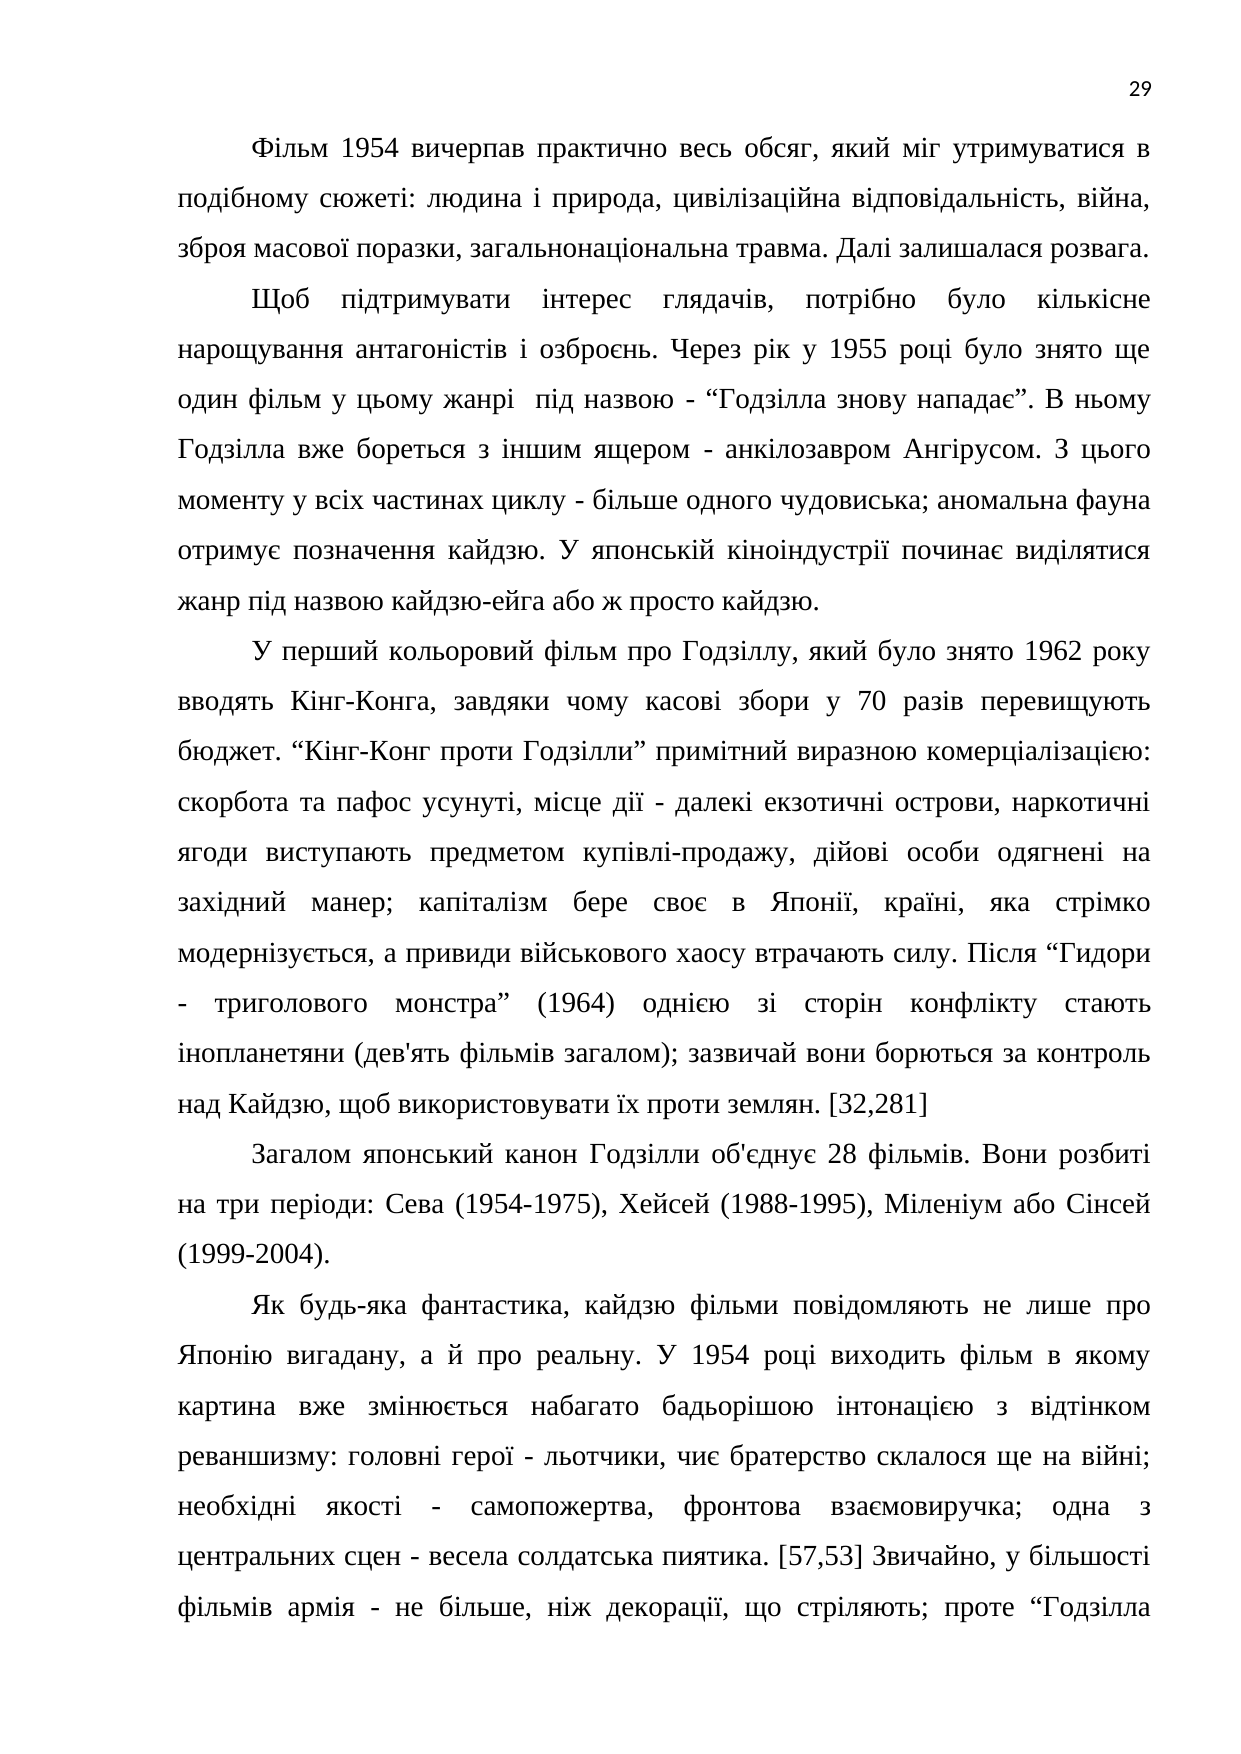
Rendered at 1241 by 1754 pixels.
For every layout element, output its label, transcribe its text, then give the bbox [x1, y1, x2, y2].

text Фільм 1954 вичерпав практично весь обсяг, який міг утримуватися в подібному сюжеті: людина і природа, цивілізаційна відповідальність, війна, зброя масової поразки, загальнонаціональна травма. Далі залишалася розвага. [177, 130, 1152, 264]
text У перший кольоровий фільм про Годзіллу, який було знято 1962 року вводять Кінг-Конга, завдяки чому касові збори у 70 разів перевищують бюджет. “Кінг-Конг проти Годзілли” примітний виразною комерціалізацією: скорбота та пафос усунуті, місце дії - далекі екзотичні острови, наркотичні ягоди виступають предметом купівлі-продажу, дійові особи одягнені на західний манер; капіталізм бере своє в Японії, країні, яка стрімко модернізується, а привиди військового хаосу втрачають силу. Після “Гидори - триголового монстра” (1964) однією зі сторін конфлікту стають інопланетяни (дев'ять фільмів загалом); зазвичай вони борються за контроль над Кайдзю, щоб використовувати їх проти землян. [32,281] [177, 633, 1152, 1119]
text Щоб підтримувати інтерес глядачів, потрібно було кількісне нарощування антагоністів і озброєнь. Через рік у 1955 році було знято ще один фільм у цьому жанрі під назвою - “Годзілла знову нападає”. В ньому Годзілла вже бореться з іншим ящером - анкілозавром Ангірусом. З цього моменту у всіх частинах циклу - більше одного чудовиська; аномальна фауна отримує позначення кайдзю. У японській кіноіндустрії починає виділятися жанр під назвою кайдзю-ейга або ж просто кайдзю. [177, 281, 1152, 616]
text Загалом японський канон Годзілли об'єднує 28 фільмів. Вони розбиті на три періоди: Сева (1954-1975), Хейсей (1988-1995), Міленіум або Сінсей (1999-2004). [177, 1136, 1152, 1270]
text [177, 1287, 1152, 1622]
